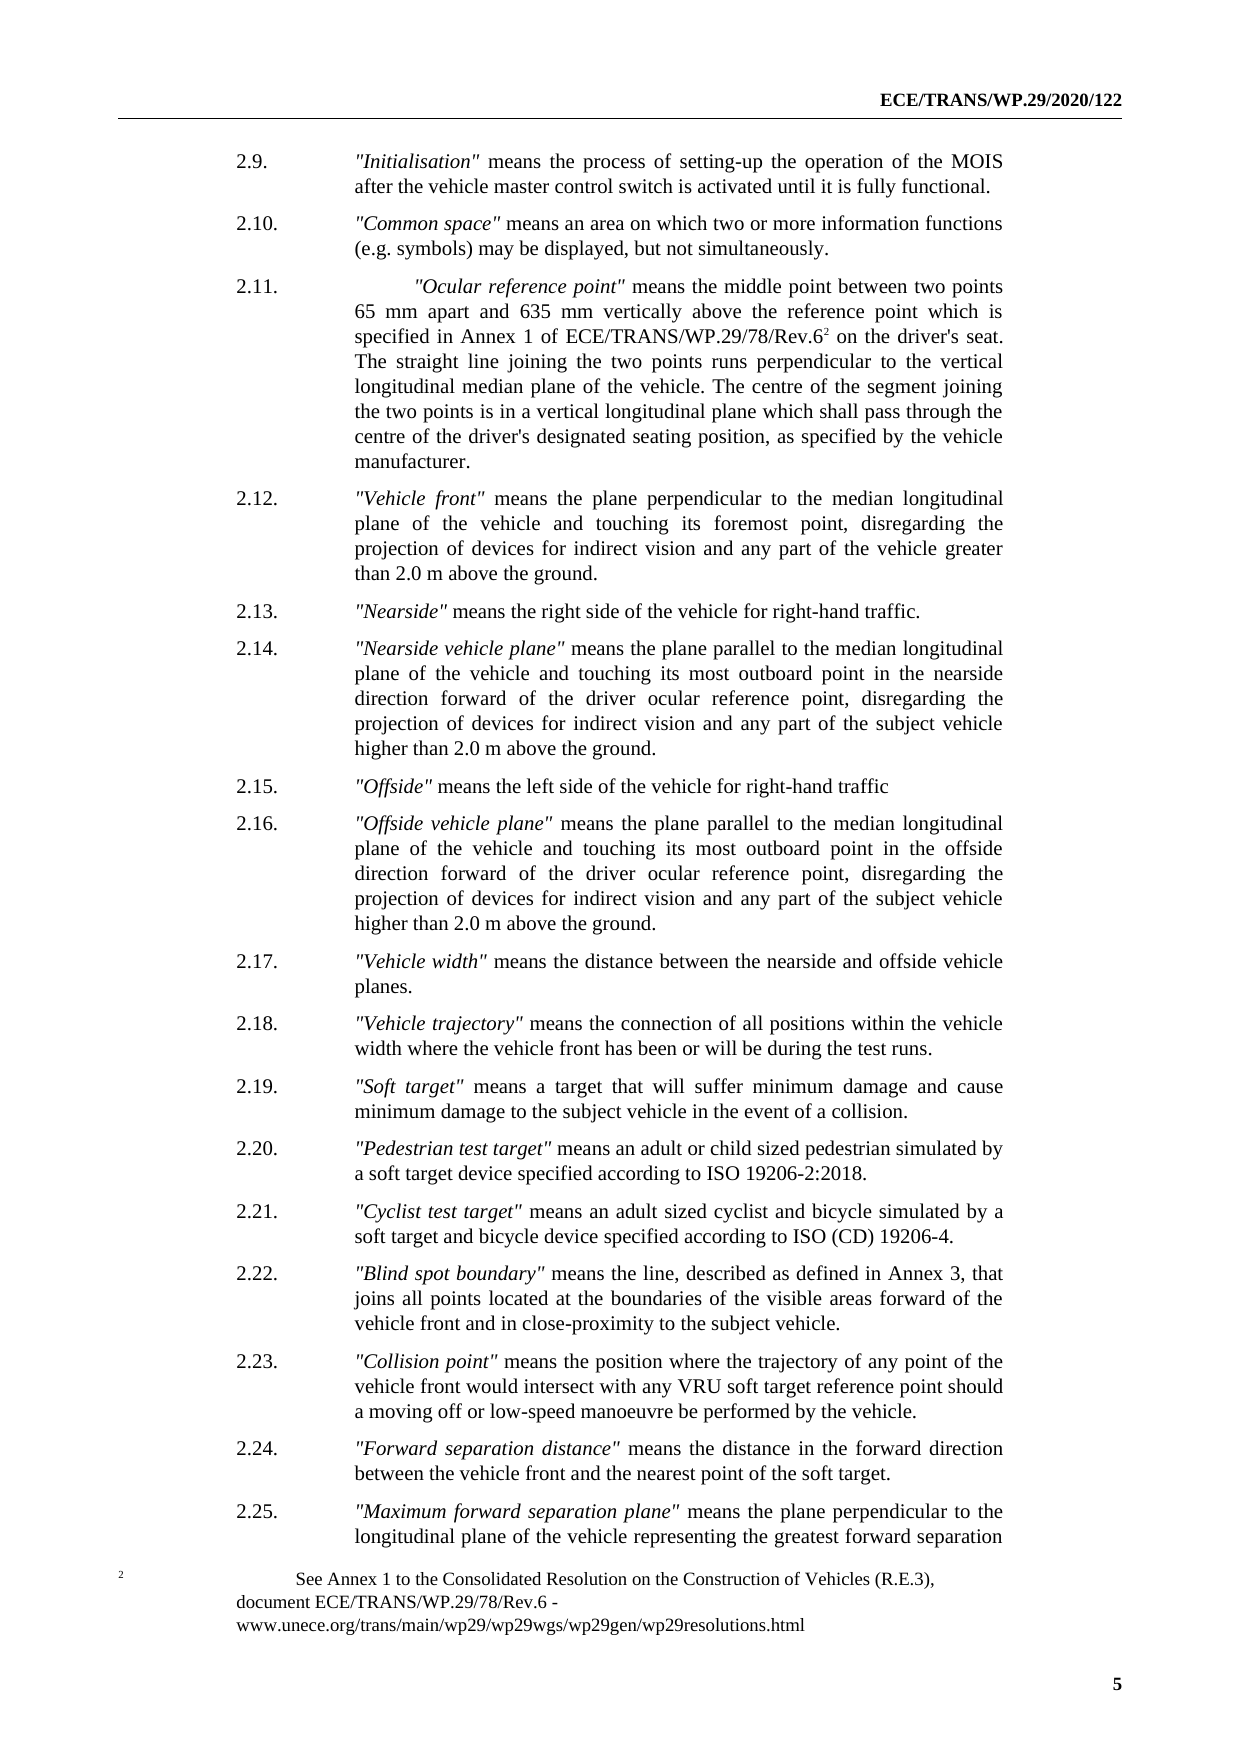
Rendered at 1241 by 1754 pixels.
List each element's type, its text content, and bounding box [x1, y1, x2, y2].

text 2.9. "Initialisation" means the process of setting-up the operation of the MOIS after the vehicle master control switch is activated until it is fully functional. [236, 148, 1004, 198]
text 2.10. "Common space" means an area on which two or more information functions (e.g. symbols) may be displayed, but not simultaneously. [236, 210, 1004, 260]
text 2.21. "Cyclist test target" means an adult sized cyclist and bicycle simulated by a soft target and bicycle device specified according to ISO (CD) 19206-4. [236, 1198, 1004, 1248]
text 2.17. "Vehicle width" means the distance between the nearside and offside vehicle planes. [236, 948, 1004, 998]
text 2.20. "Pedestrian test target" means an adult or child sized pedestrian simulated by a soft target device specified according to ISO 19206-2:2018. [236, 1135, 1004, 1185]
text 2.15. "Offside" means the left side of the vehicle for right-hand traffic [236, 773, 1004, 798]
text 2.22. "Blind spot boundary" means the line, described as defined in Annex 3, that joins all points located at the boundaries of the visible areas forward of the vehicle front and in close-proximity to the subject vehicle. [236, 1260, 1004, 1335]
text 2.24. "Forward separation distance" means the distance in the forward direction between the vehicle front and the nearest point of the soft target. [236, 1435, 1004, 1485]
text 2.13. "Nearside" means the right side of the vehicle for right-hand traffic. [236, 598, 1004, 623]
text 2.16. "Offside vehicle plane" means the plane parallel to the median longitudinal plane of the vehicle and touching its most outboard point in the offside direction forward of the driver ocular reference point, disregarding the projection of devices for indirect vision and any part of the subject vehicle higher than 2.0 m above the ground. [236, 810, 1004, 935]
text 2.19. "Soft target" means a target that will suffer minimum damage and cause minimum damage to the subject vehicle in the event of a collision. [236, 1073, 1004, 1123]
text 2.18. "Vehicle trajectory" means the connection of all positions within the vehicle width where the vehicle front has been or will be during the test runs. [236, 1010, 1004, 1060]
text 2.12. "Vehicle front" means the plane perpendicular to the median longitudinal plane of the vehicle and touching its foremost point, disregarding the projection of devices for indirect vision and any part of the vehicle greater than 2.0 m above the ground. [236, 485, 1004, 585]
text 2.23. "Collision point" means the position where the trajectory of any point of the vehicle front would intersect with any VRU soft target reference point should a moving off or low-speed manoeuvre be performed by the vehicle. [236, 1348, 1004, 1423]
text 2.11. "Ocular reference point" means the middle point between two points 65 mm apart and 635 mm vertically above the reference point which is specified in Annex 1 of ECE/TRANS/WP.29/78/Rev.6 on the driver's seat. The straight line joining the two points runs perpendicular to the vertical longitudinal median plane of the vehicle. The centre of the segment joining the two points is in a vertical longitudinal plane which shall pass through the centre of the driver's designated seating position, as specified by the vehicle manufacturer. [236, 273, 1004, 473]
text 2.14. "Nearside vehicle plane" means the plane parallel to the median longitudinal plane of the vehicle and touching its most outboard point in the nearside direction forward of the driver ocular reference point, disregarding the projection of devices for indirect vision and any part of the subject vehicle higher than 2.0 m above the ground. [236, 635, 1004, 760]
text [236, 1498, 1004, 1548]
